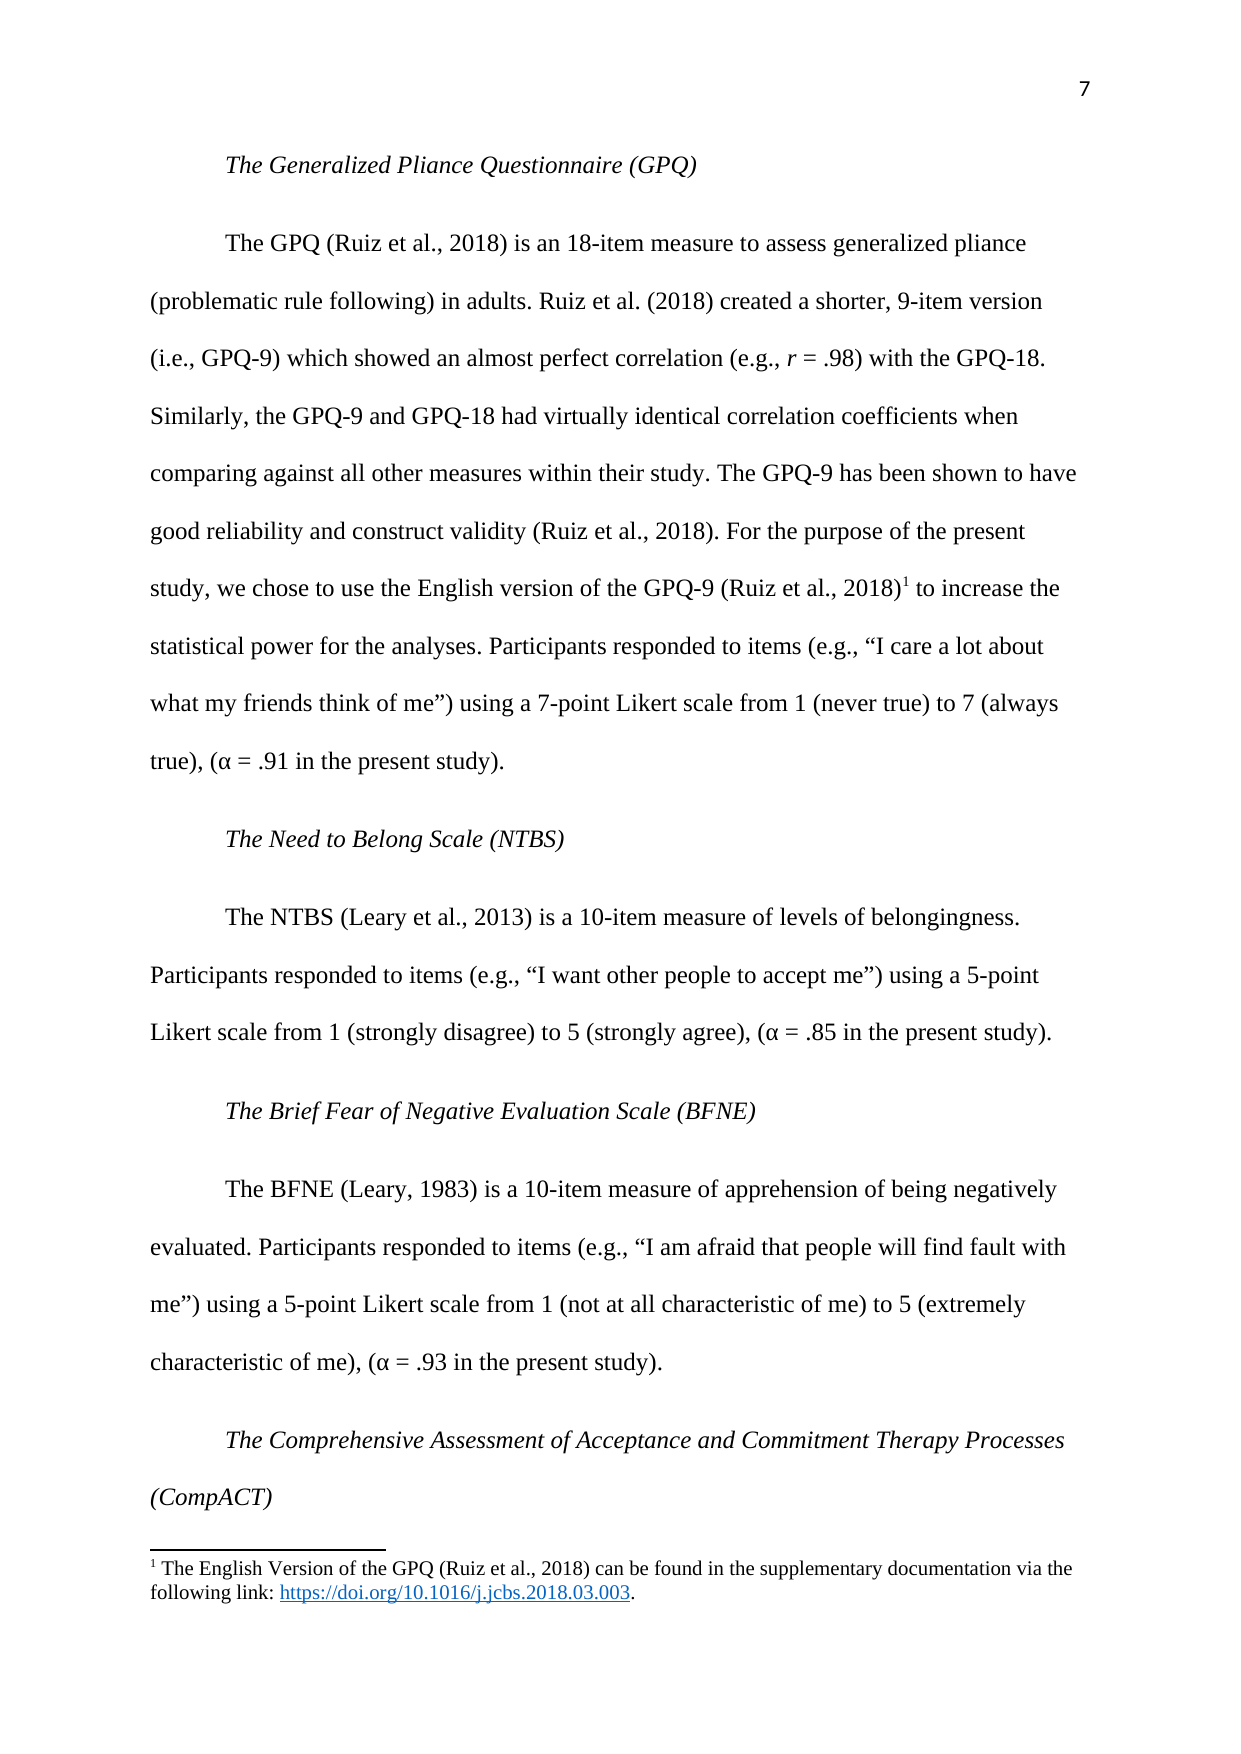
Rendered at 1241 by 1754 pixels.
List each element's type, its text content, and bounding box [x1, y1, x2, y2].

text The Brief Fear of Negative Evaluation Scale (BFNE) [150, 1096, 1090, 1124]
text The Need to Belong Scale (NTBS) [150, 824, 1090, 853]
text The BFNE (Leary, 1983) is a 10-item measure of apprehension of being negatively evaluated. Participants responded to items (e.g., “I am afraid that people will find fault with me”) using a 5-point Likert scale from 1 (not at all characteristic of me) to 5 (extremely characteristic of me), (α = .93 in the present study). [150, 1174, 1090, 1375]
text The Comprehensive Assessment of Acceptance and Commitment Therapy Processes (CompACT) [150, 1425, 1090, 1511]
text The NTBS (Leary et al., 2013) is a 10-item measure of levels of belongingness. Participants responded to items (e.g., “I want other people to accept me”) using a 5-point Likert scale from 1 (strongly disagree) to 5 (strongly agree), (α = .85 in the present study). [150, 902, 1090, 1046]
text The GPQ (Ruiz et al., 2018) is an 18-item measure to assess generalized pliance (problematic rule following) in adults. Ruiz et al. (2018) created a shorter, 9-item version (i.e., GPQ-9) which showed an almost perfect correlation (e.g., r = .98) with the GPQ-18. Similarly, the GPQ-9 and GPQ-18 had virtually identical correlation coefficients when comparing against all other measures within their study. The GPQ-9 has been shown to have good reliability and construct validity (Ruiz et al., 2018). For the purpose of the present study, we chose to use the English version of the GPQ-9 (Ruiz et al., 2018) to increase the statistical power for the analyses. Participants responded to items (e.g., “I care a lot about what my friends think of me”) using a 7-point Likert scale from 1 (never true) to 7 (always true), (α = .91 in the present study). [150, 228, 1090, 774]
text The Generalized Pliance Questionnaire (GPQ) [150, 150, 1090, 179]
